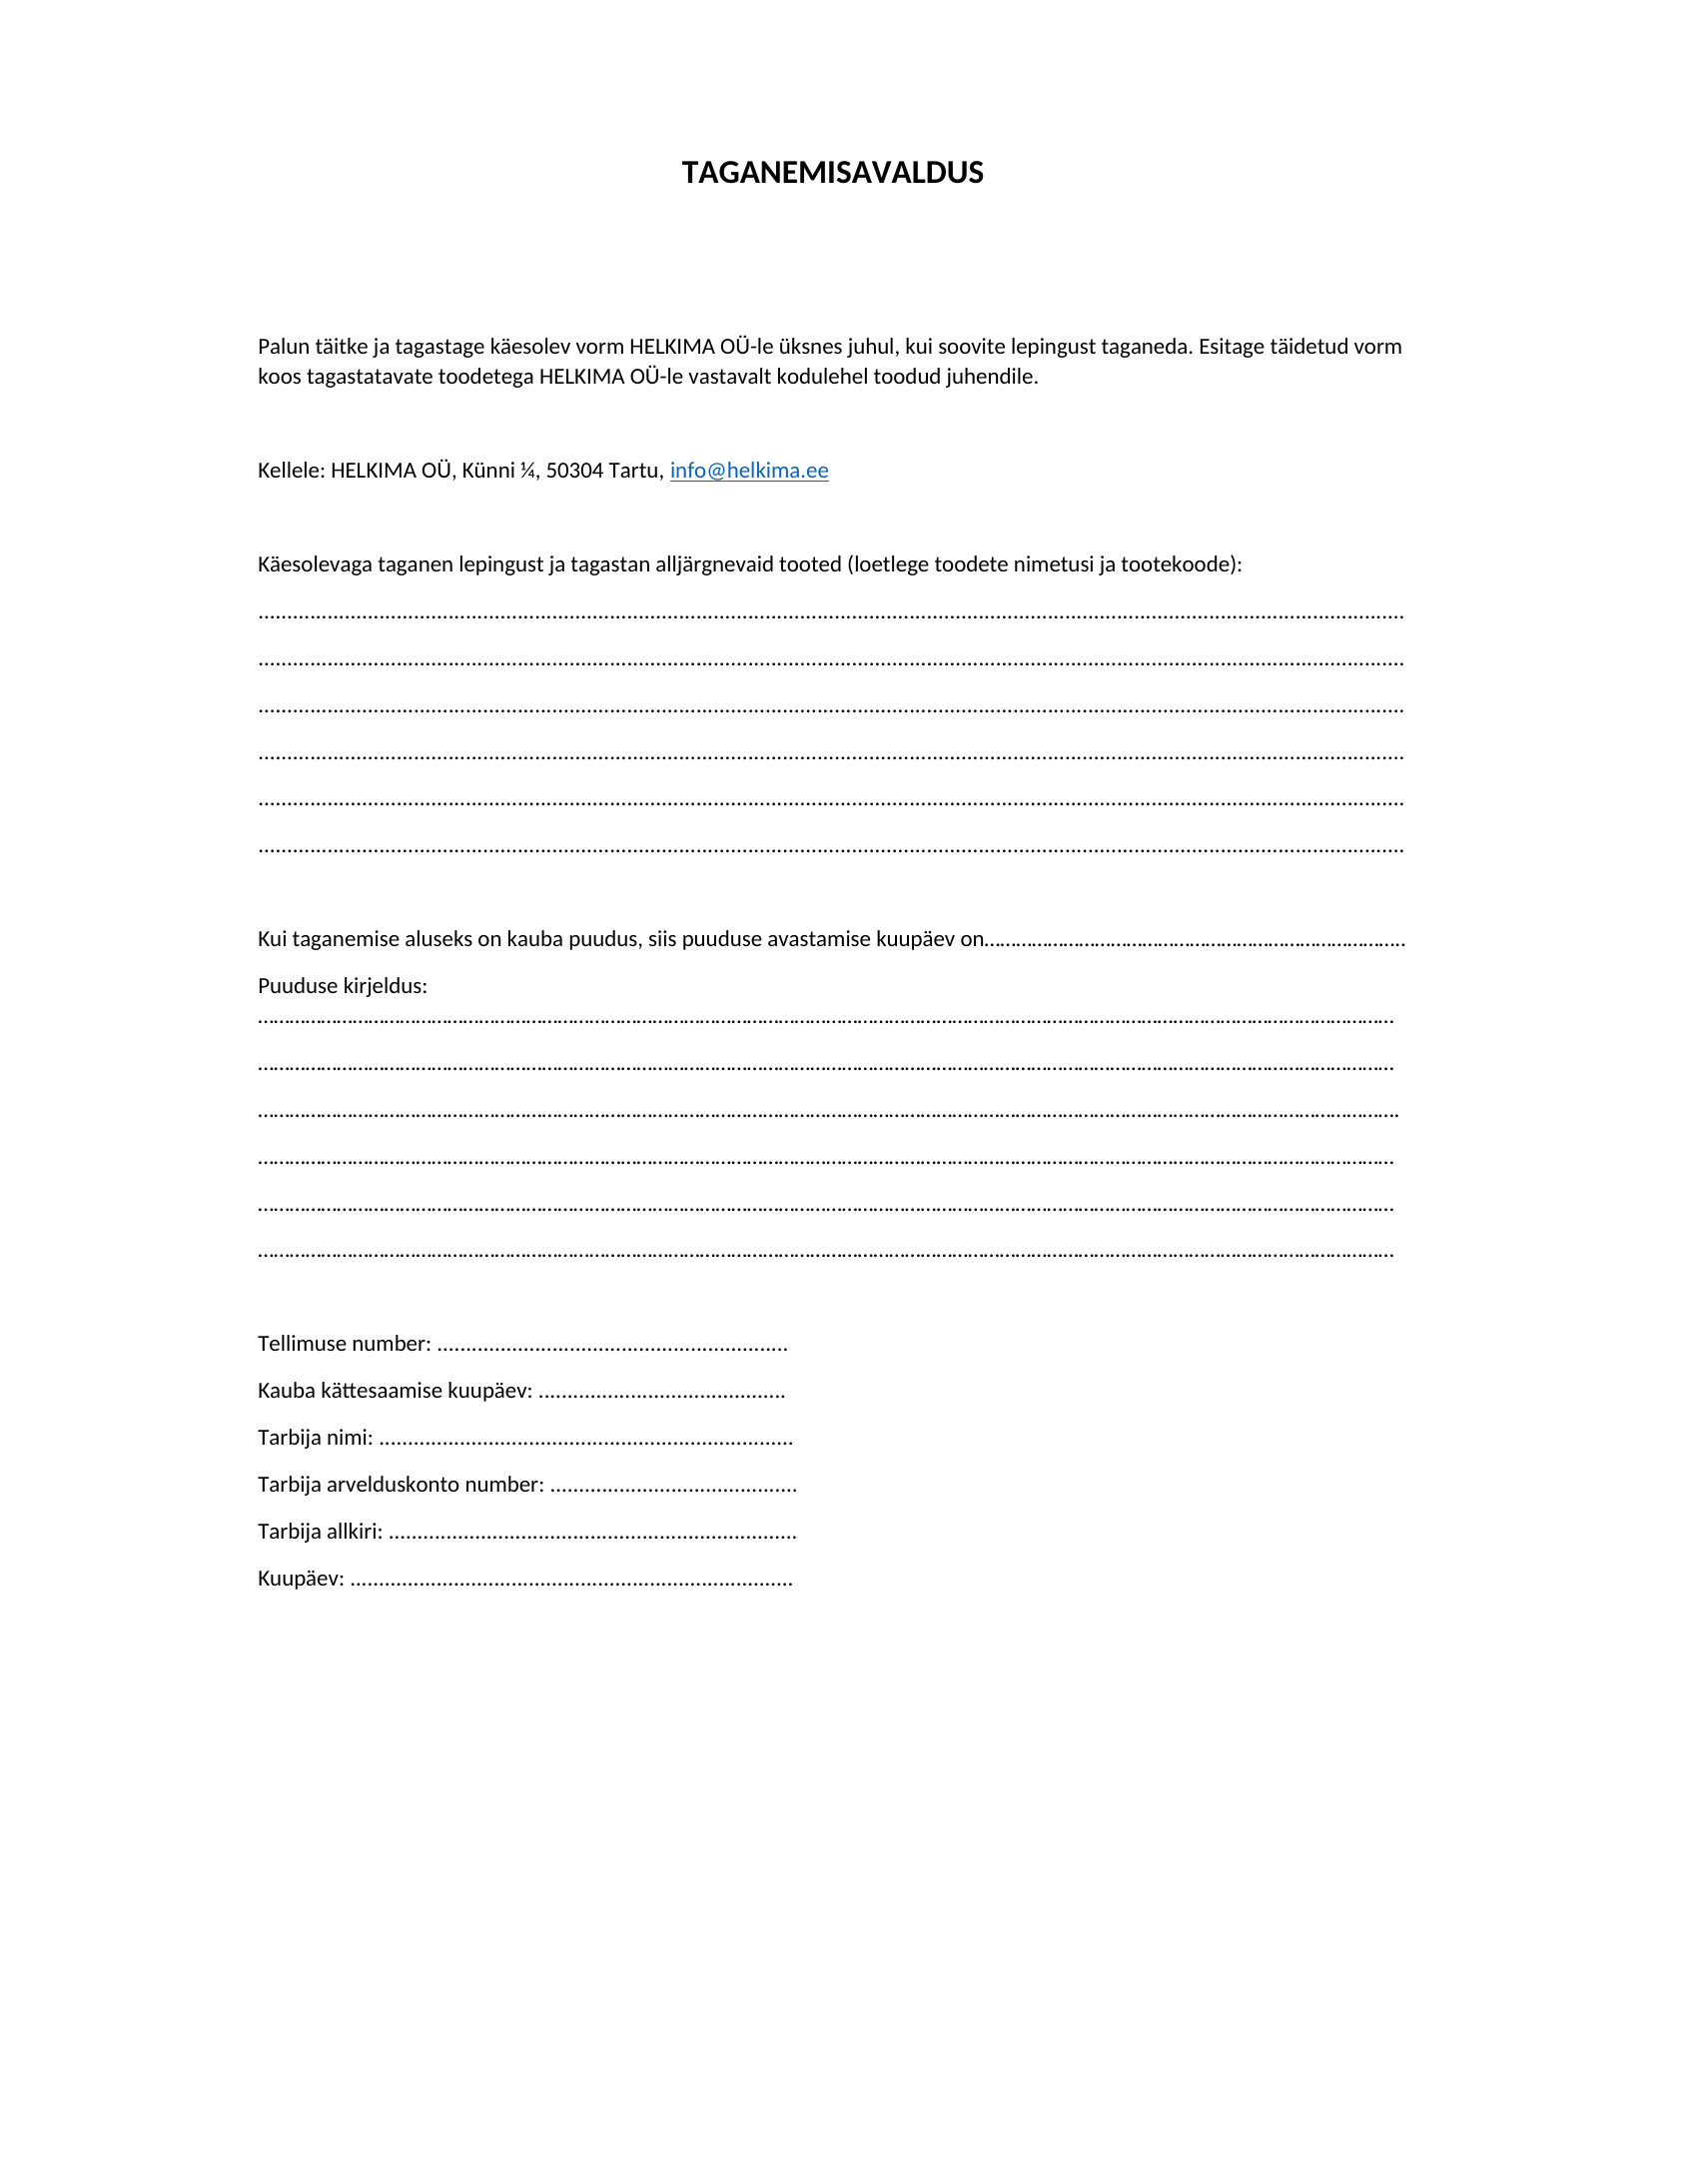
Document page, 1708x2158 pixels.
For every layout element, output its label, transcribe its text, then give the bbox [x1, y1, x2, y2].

text ……………………………………………………………………………………………………………………………………………………………………………………………… [258, 1189, 1408, 1217]
text ………………………………………………………………………………………………………………………………………………………………………………………………. [258, 1095, 1408, 1123]
text TAGANEMISAVALDUS [258, 151, 1408, 191]
text Kui taganemise aluseks on kauba puudus, siis puuduse avastamise kuupäev on…………………………………………………………………….. [258, 924, 1408, 952]
text Käesolevaga taganen lepingust ja tagastan alljärgnevaid tooted (loetlege toodete nimetusi ja tootekoode): [258, 549, 1408, 577]
text Tarbija allkiri: ....................................................................... [258, 1517, 1408, 1545]
text Tellimuse number: ............................................................. [258, 1329, 1408, 1357]
text ……………………………………………………………………………………………………………………………………………………………………………………………… [258, 1236, 1408, 1264]
text Kellele: HELKIMA OÜ, Künni ¼, 50304 Tartu, info@helkima.ee [258, 456, 1408, 484]
text ....................................................................................................................................................................................................... [258, 643, 1408, 671]
text ....................................................................................................................................................................................................... [258, 783, 1408, 812]
text Palun täitke ja tagastage käesolev vorm HELKIMA OÜ-le üksnes juhul, kui soovite lepingust taganeda. Esitage täidetud vorm koos tagastatavate toodetega HELKIMA OÜ-le vastavalt kodulehel toodud juhendile. [258, 332, 1408, 391]
text ....................................................................................................................................................................................................... [258, 830, 1408, 858]
text Kuupäev: ............................................................................. [258, 1564, 1408, 1592]
text ....................................................................................................................................................................................................... [258, 737, 1408, 765]
text Puuduse kirjeldus: ……………………………………………………………………………………………………………………………………………………………………………………………… [258, 971, 1408, 1029]
text ……………………………………………………………………………………………………………………………………………………………………………………………… [258, 1142, 1408, 1170]
text Tarbija arvelduskonto number: ........................................... [258, 1470, 1408, 1498]
text ……………………………………………………………………………………………………………………………………………………………………………………………… [258, 1048, 1408, 1076]
text Tarbija nimi: ........................................................................ [258, 1423, 1408, 1451]
text Kauba kättesaamise kuupäev: ........................................... [258, 1376, 1408, 1404]
text ....................................................................................................................................................................................................... [258, 596, 1408, 624]
text ....................................................................................................................................................................................................... [258, 690, 1408, 718]
